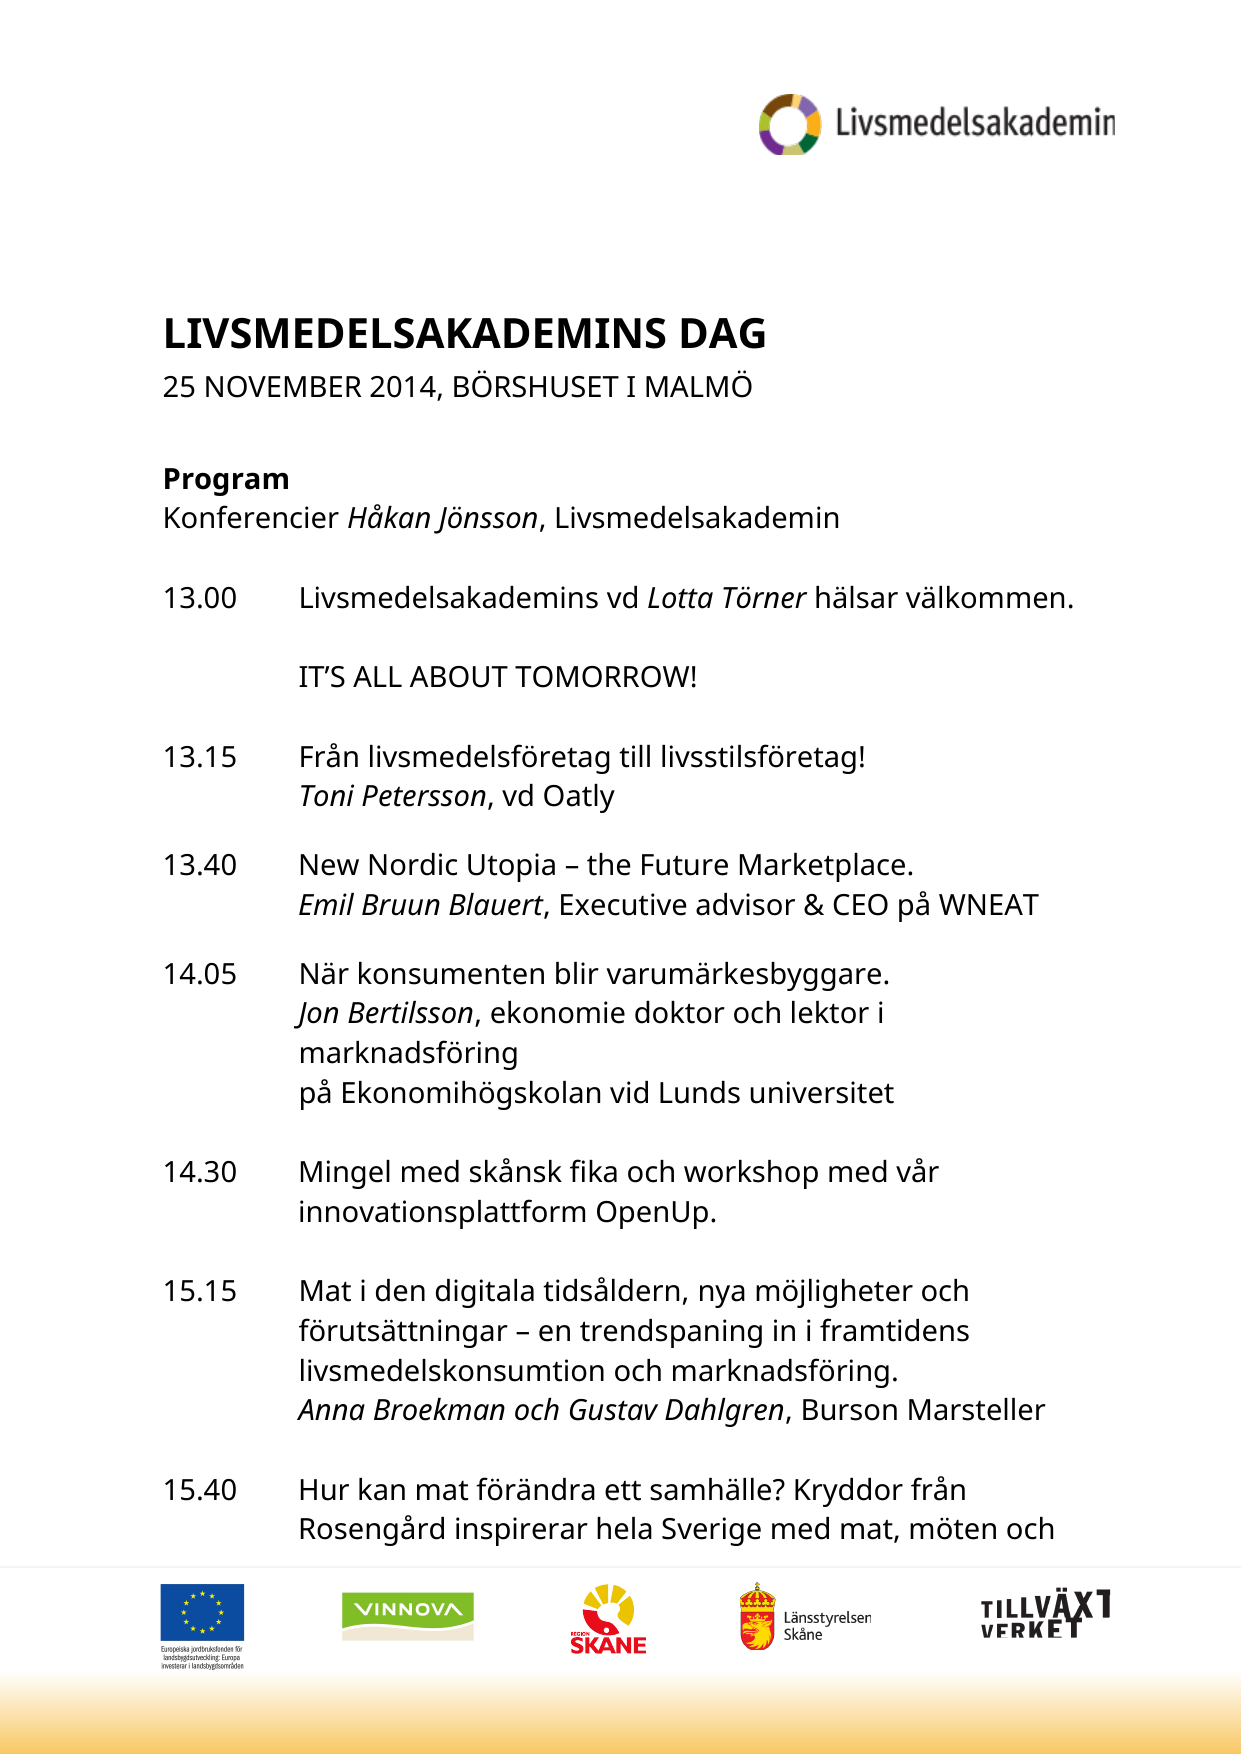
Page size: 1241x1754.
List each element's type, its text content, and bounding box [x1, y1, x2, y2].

text 14.30 Mingel med skånsk fika och workshop med vår innovationsplattform OpenUp. [162, 1151, 1107, 1231]
text LIVSMEDELSAKADEMINS DAG 25 NOVEMBER 2014, BÖRSHUSET I MALMÖ [162, 304, 1107, 406]
text Toni Petersson, vd Oatly [298, 776, 1107, 815]
text IT’S ALL ABOUT TOMORROW! [162, 656, 1107, 696]
text 14.05 När konsumenten blir varumärkesbyggare. Jon Bertilsson, ekonomie doktor och lektor i marknadsföring på Ekonomihögskolan vid Lunds universitet [162, 953, 1107, 1112]
picture [338, 1588, 478, 1645]
text Program [162, 458, 1107, 498]
text 13.40 New Nordic Utopia – the Future Marketplace. Emil Bruun Blauert, Executive advisor & CEO på WNEAT [162, 844, 1107, 924]
text 13.15 Från livsmedelsföretag till livsstilsföretag! [162, 736, 1107, 776]
text 15.15 Mat i den digitala tidsåldern, nya möjligheter och förutsättningar – en trendspaning in i framtidens livsmedelskonsumtion och marknadsföring. Anna Broekman och Gustav Dahlgren, Burson Marsteller [162, 1270, 1107, 1429]
text 13.00 Livsmedelsakademins vd Lotta Törner hälsar välkommen. [162, 577, 1107, 617]
text 15.40 Hur kan mat förändra ett samhälle? Kryddor från Rosengård inspirerar hela Sverige med mat, möten och människor. [162, 1469, 1107, 1548]
text Konferencier Håkan Jönsson, Livsmedelsakademin [162, 498, 1107, 537]
